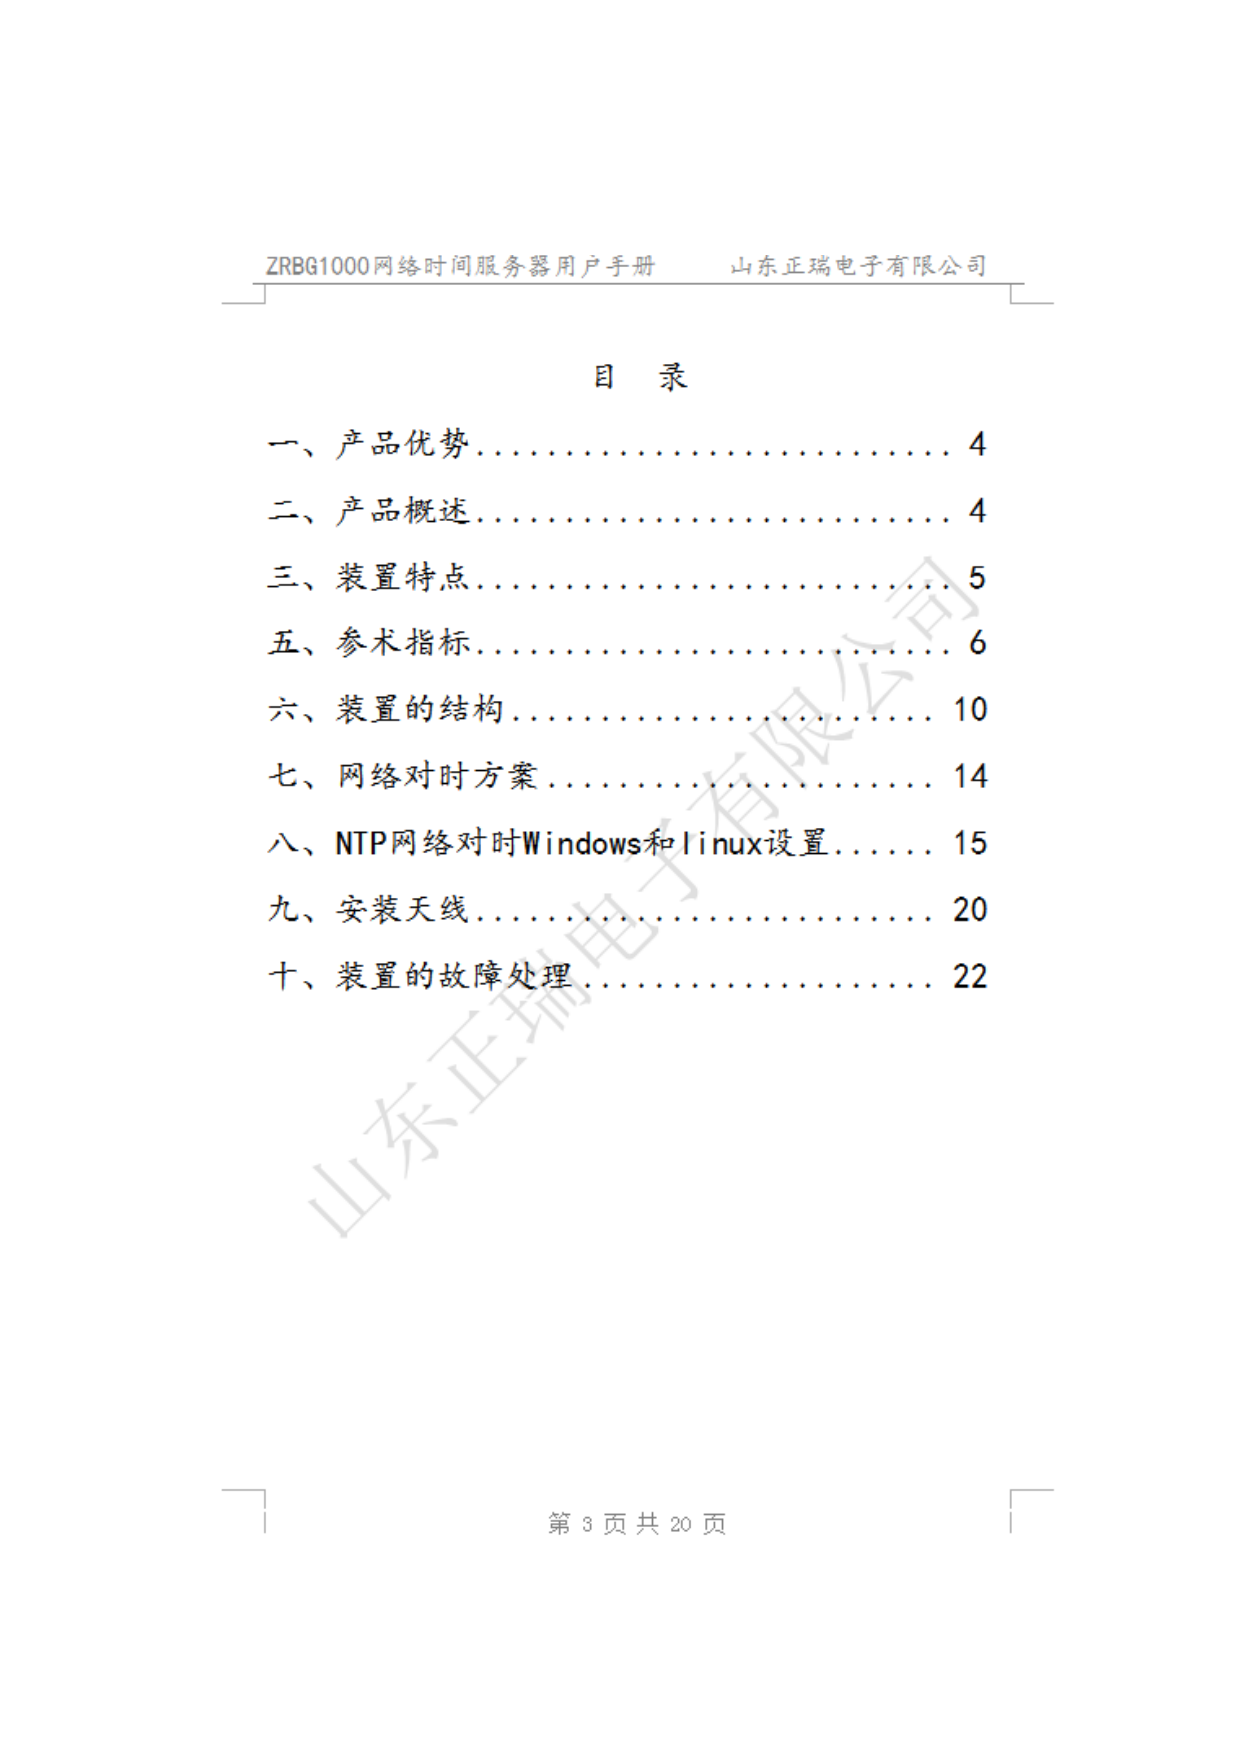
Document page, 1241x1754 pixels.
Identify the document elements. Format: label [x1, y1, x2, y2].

picture [113, 255, 1121, 1566]
